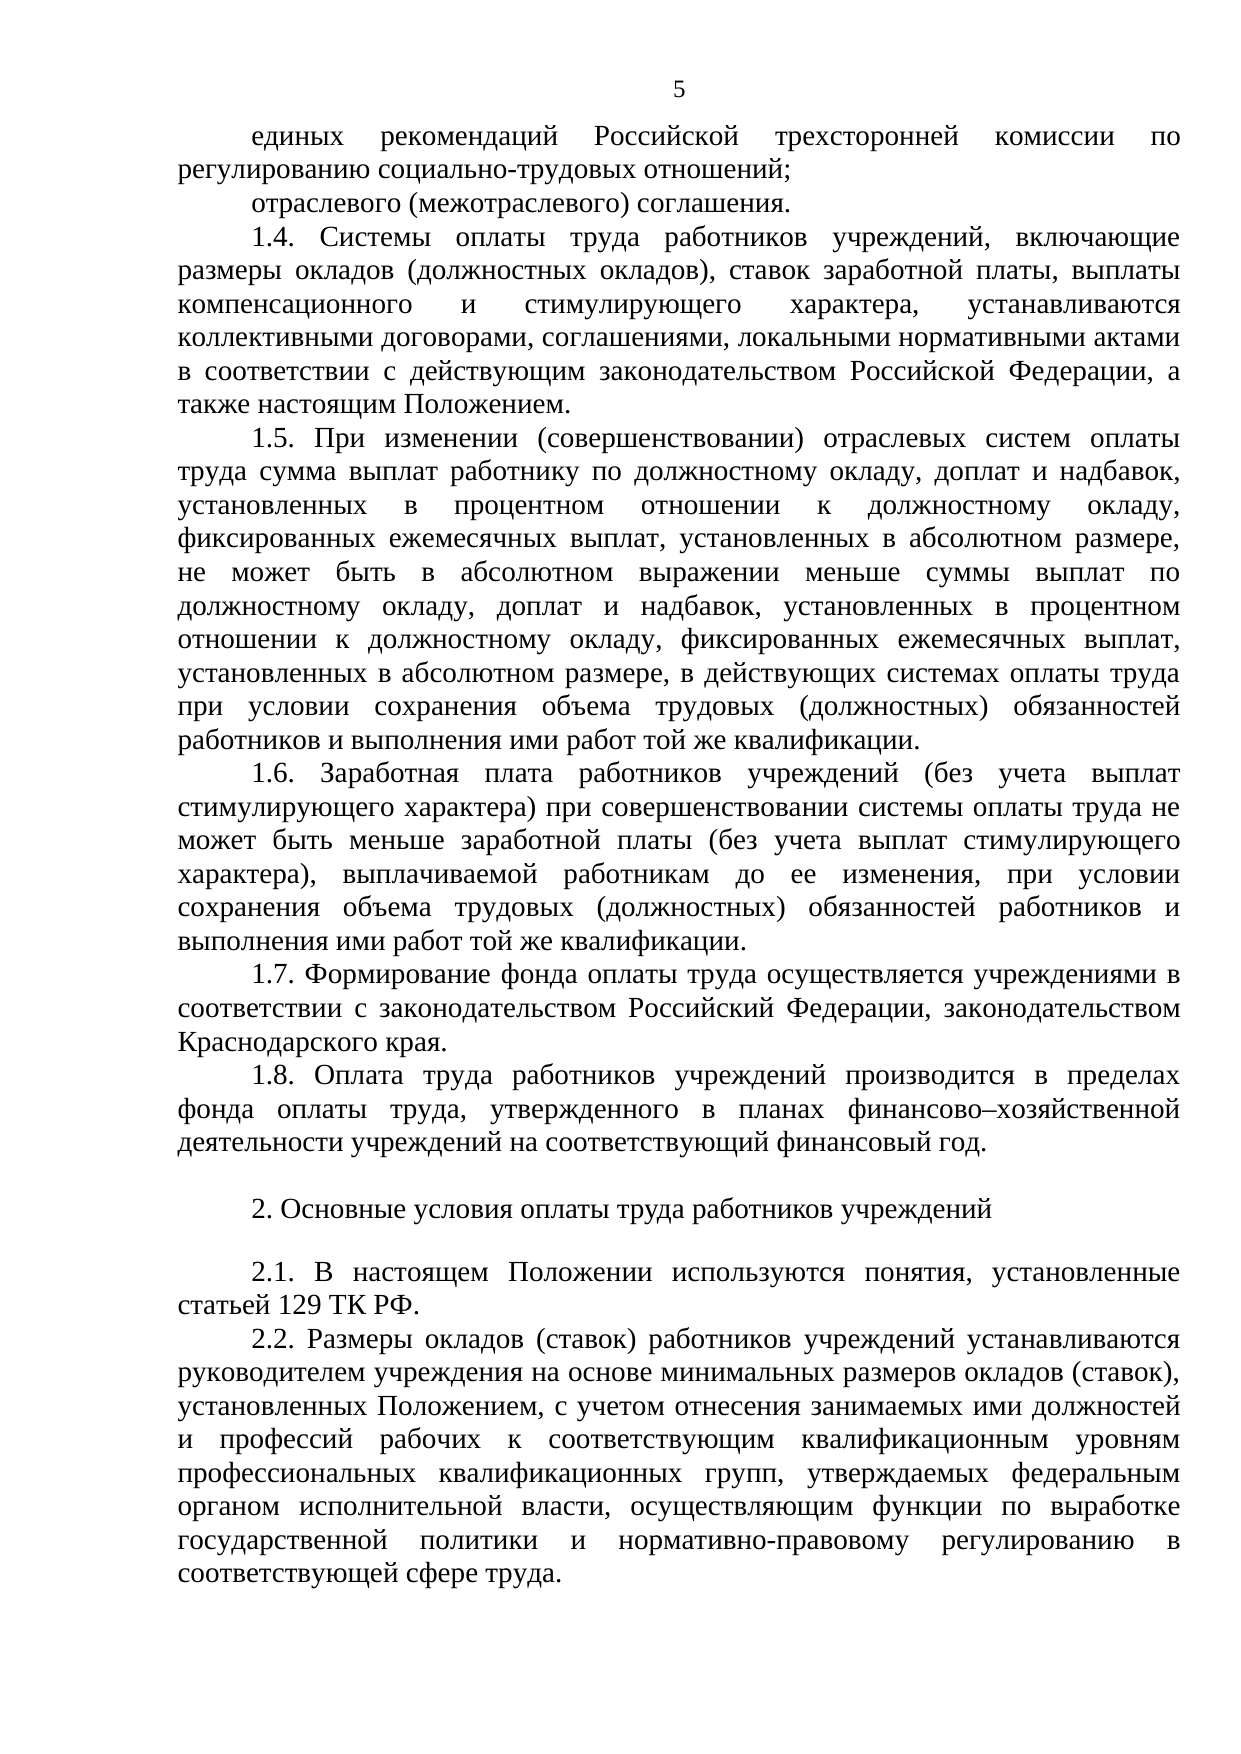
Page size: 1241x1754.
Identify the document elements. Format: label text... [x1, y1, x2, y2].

text единых рекомендаций Российской трехсторонней комиссии по регулированию социально-трудовых отношений; [177, 118, 1181, 185]
text 1.7. Формирование фонда оплаты труда осуществляется учреждениями в соответствии с законодательством Российский Федерации, законодательством Краснодарского края. [177, 957, 1181, 1057]
text 1.6. Заработная плата работников учреждений (без учета выплат стимулирующего характера) при совершенствовании системы оплаты труда не может быть меньше заработной платы (без учета выплат стимулирующего характера), выплачиваемой работникам до ее изменения, при условии сохранения объема трудовых (должностных) обязанностей работников и выполнения ими работ той же квалификации. [177, 755, 1181, 957]
text 1.5. При изменении (совершенствовании) отраслевых систем оплаты труда сумма выплат работнику по должностному окладу, доплат и надбавок, установленных в процентном отношении к должностному окладу, фиксированных ежемесячных выплат, установленных в абсолютном размере, не может быть в абсолютном выражении меньше суммы выплат по должностному окладу, доплат и надбавок, установленных в процентном отношении к должностному окладу, фиксированных ежемесячных выплат, установленных в абсолютном размере, в действующих системах оплаты труда при условии сохранения объема трудовых (должностных) обязанностей работников и выполнения ими работ той же квалификации. [177, 420, 1181, 755]
text отраслевого (межотраслевого) соглашения. [177, 185, 1181, 219]
text 1.8. Оплата труда работников учреждений производится в пределах фонда оплаты труда, утвержденного в планах финансово–хозяйственной деятельности учреждений на соответствующий финансовый год. [177, 1057, 1181, 1158]
text 2.2. Размеры окладов (ставок) работников учреждений устанавливаются руководителем учреждения на основе минимальных размеров окладов (ставок), установленных Положением, с учетом отнесения занимаемых ими должностей и профессий рабочих к соответствующим квалификационным уровням профессиональных квалификационных групп, утверждаемых федеральным органом исполнительной власти, осуществляющим функции по выработке государственной политики и нормативно-правовому регулированию в соответствующей сфере труда. [177, 1321, 1181, 1589]
text 1.4. Системы оплаты труда работников учреждений, включающие размеры окладов (должностных окладов), ставок заработной платы, выплаты компенсационного и стимулирующего характера, устанавливаются коллективными договорами, соглашениями, локальными нормативными актами в соответствии с действующим законодательством Российской Федерации, а также настоящим Положением. [177, 219, 1181, 420]
subtitle 2. Основные условия оплаты труда работников учреждений [177, 1191, 1181, 1225]
text 2.1. В настоящем Положении используются понятия, установленные статьей 129 ТК РФ. [177, 1254, 1181, 1321]
